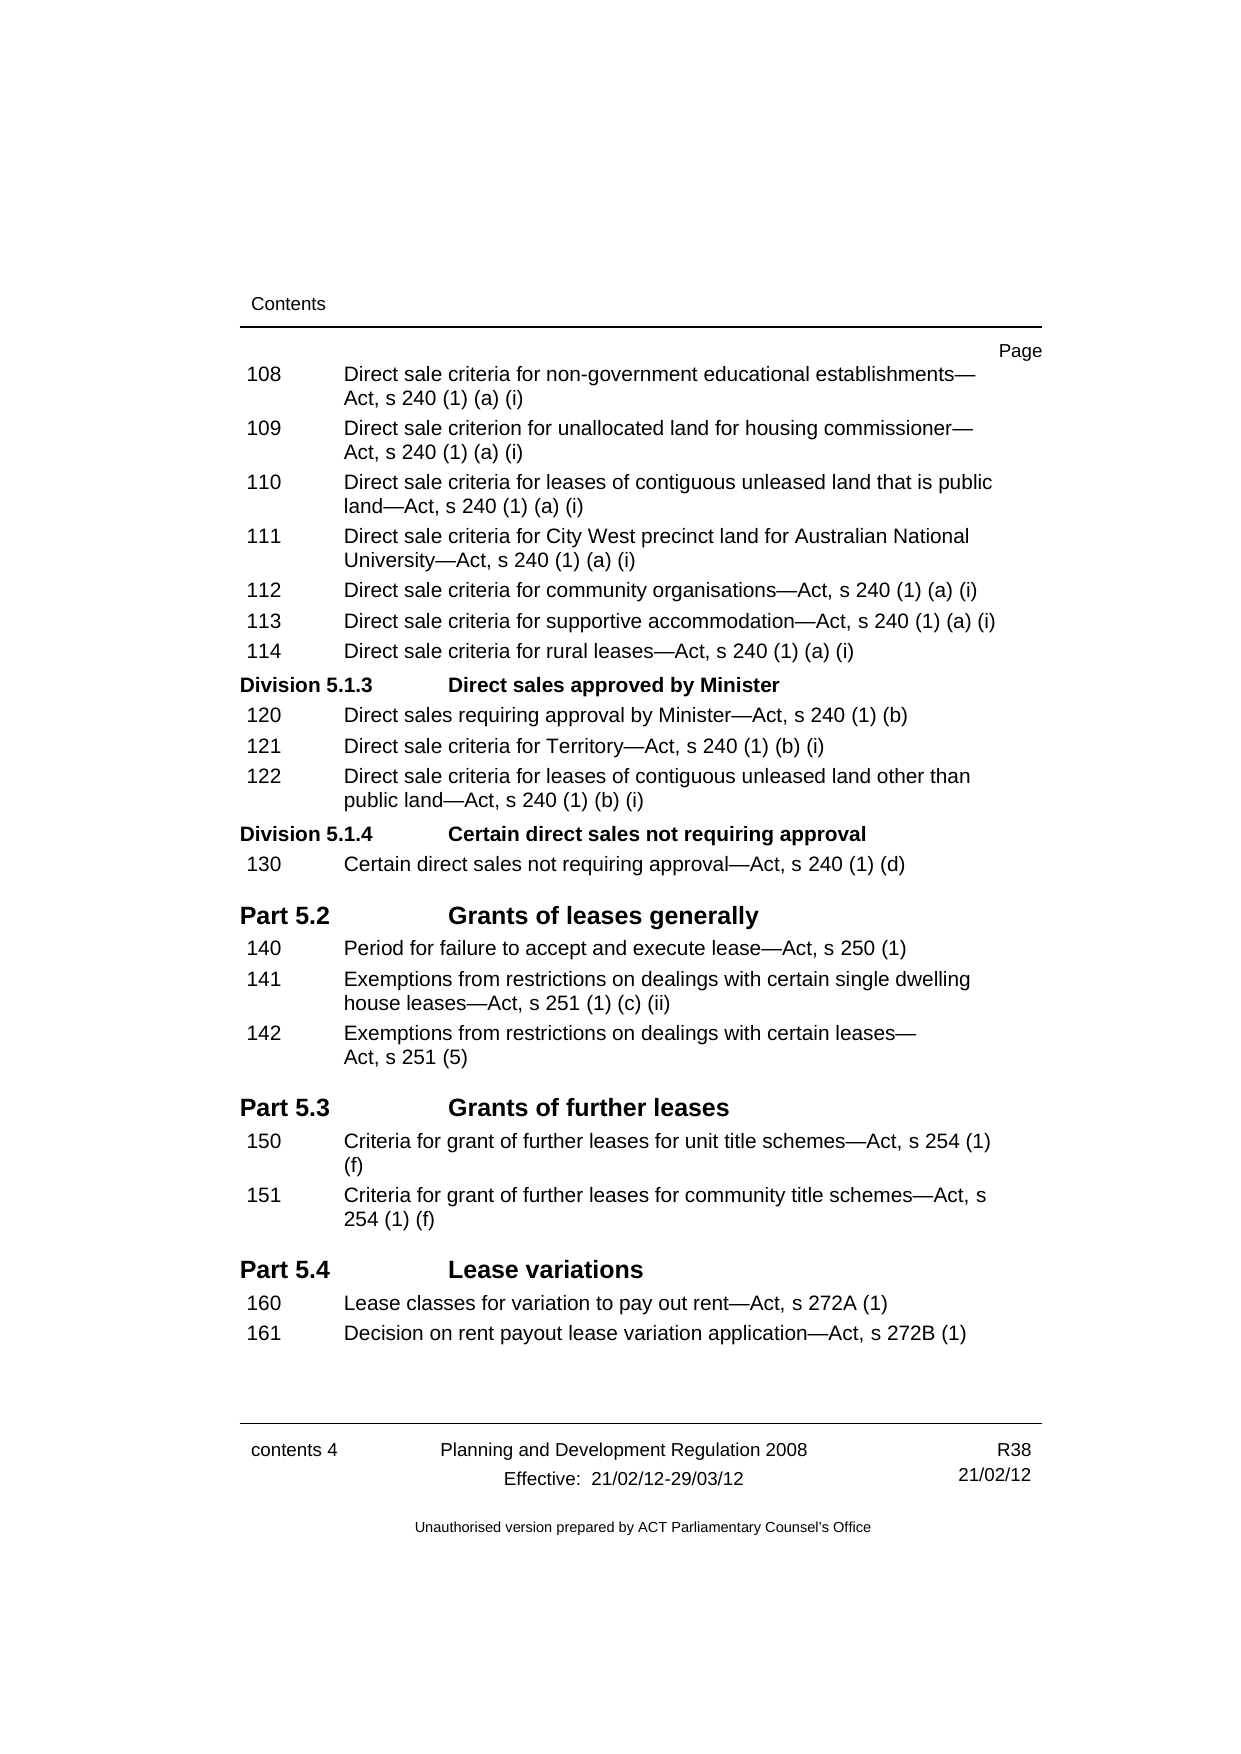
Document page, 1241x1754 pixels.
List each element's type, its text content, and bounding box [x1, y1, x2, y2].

text 113 Direct sale criteria for supportive accommodation—Act, s 240 (1) (a) (i) 51 [239, 608, 996, 632]
text 141 Exemptions from restrictions on dealings with certain single dwelling house leases—Act, s 251 (1) (c) (ii) 57 [239, 966, 996, 1014]
text 130 Certain direct sales not requiring approval—Act, s 240 (1) (d) 55 [239, 852, 996, 876]
text 111 Direct sale criteria for City West precinct land for Australian National University—Act, s 240 (1) (a) (i) 49 [239, 524, 996, 572]
text Part 5.3 Grants of further leases 59 [239, 1093, 996, 1122]
text 109 Direct sale criterion for unallocated land for housing commissioner—Act, s 240 (1) (a) (i) 48 [239, 416, 996, 464]
text Part 5.2 Grants of leases generally 57 [239, 901, 996, 930]
text 122 Direct sale criteria for leases of contiguous unleased land other than public land—Act, s 240 (1) (b) (i) 53 [239, 764, 996, 812]
text 160 Lease classes for variation to pay out rent—Act, s 272A (1) 61 [239, 1291, 996, 1314]
text 142 Exemptions from restrictions on dealings with certain leases—Act, s 251 (5) 57 [239, 1021, 996, 1068]
text 161 Decision on rent payout lease variation application—Act, s 272B (1) 61 [239, 1321, 996, 1345]
text 151 Criteria for grant of further leases for community title schemes—Act, s 254 (1) (f) 59 [239, 1183, 996, 1231]
text 121 Direct sale criteria for Territory—Act, s 240 (1) (b) (i) 53 [239, 733, 996, 757]
text 120 Direct sales requiring approval by Minister—Act, s 240 (1) (b) 53 [239, 703, 996, 727]
text 112 Direct sale criteria for community organisations—Act, s 240 (1) (a) (i) 50 [239, 578, 996, 602]
text 108 Direct sale criteria for non-government educational establishments—Act, s 240 (1) (a) (i) 46 [239, 362, 996, 409]
text Division 5.1.3 Direct sales approved by Minister 53 [239, 673, 996, 697]
text 140 Period for failure to accept and execute lease—Act, s 250 (1) 57 [239, 936, 996, 960]
text 110 Direct sale criteria for leases of contiguous unleased land that is public land—Act, s 240 (1) (a) (i) 48 [239, 470, 996, 518]
text 150 Criteria for grant of further leases for unit title schemes—Act, s 254 (1) (f) 59 [239, 1128, 996, 1176]
text Part 5.4 Lease variations 61 [239, 1256, 996, 1284]
text Division 5.1.4 Certain direct sales not requiring approval 55 [239, 822, 996, 846]
text 114 Direct sale criteria for rural leases—Act, s 240 (1) (a) (i) 52 [239, 639, 996, 663]
